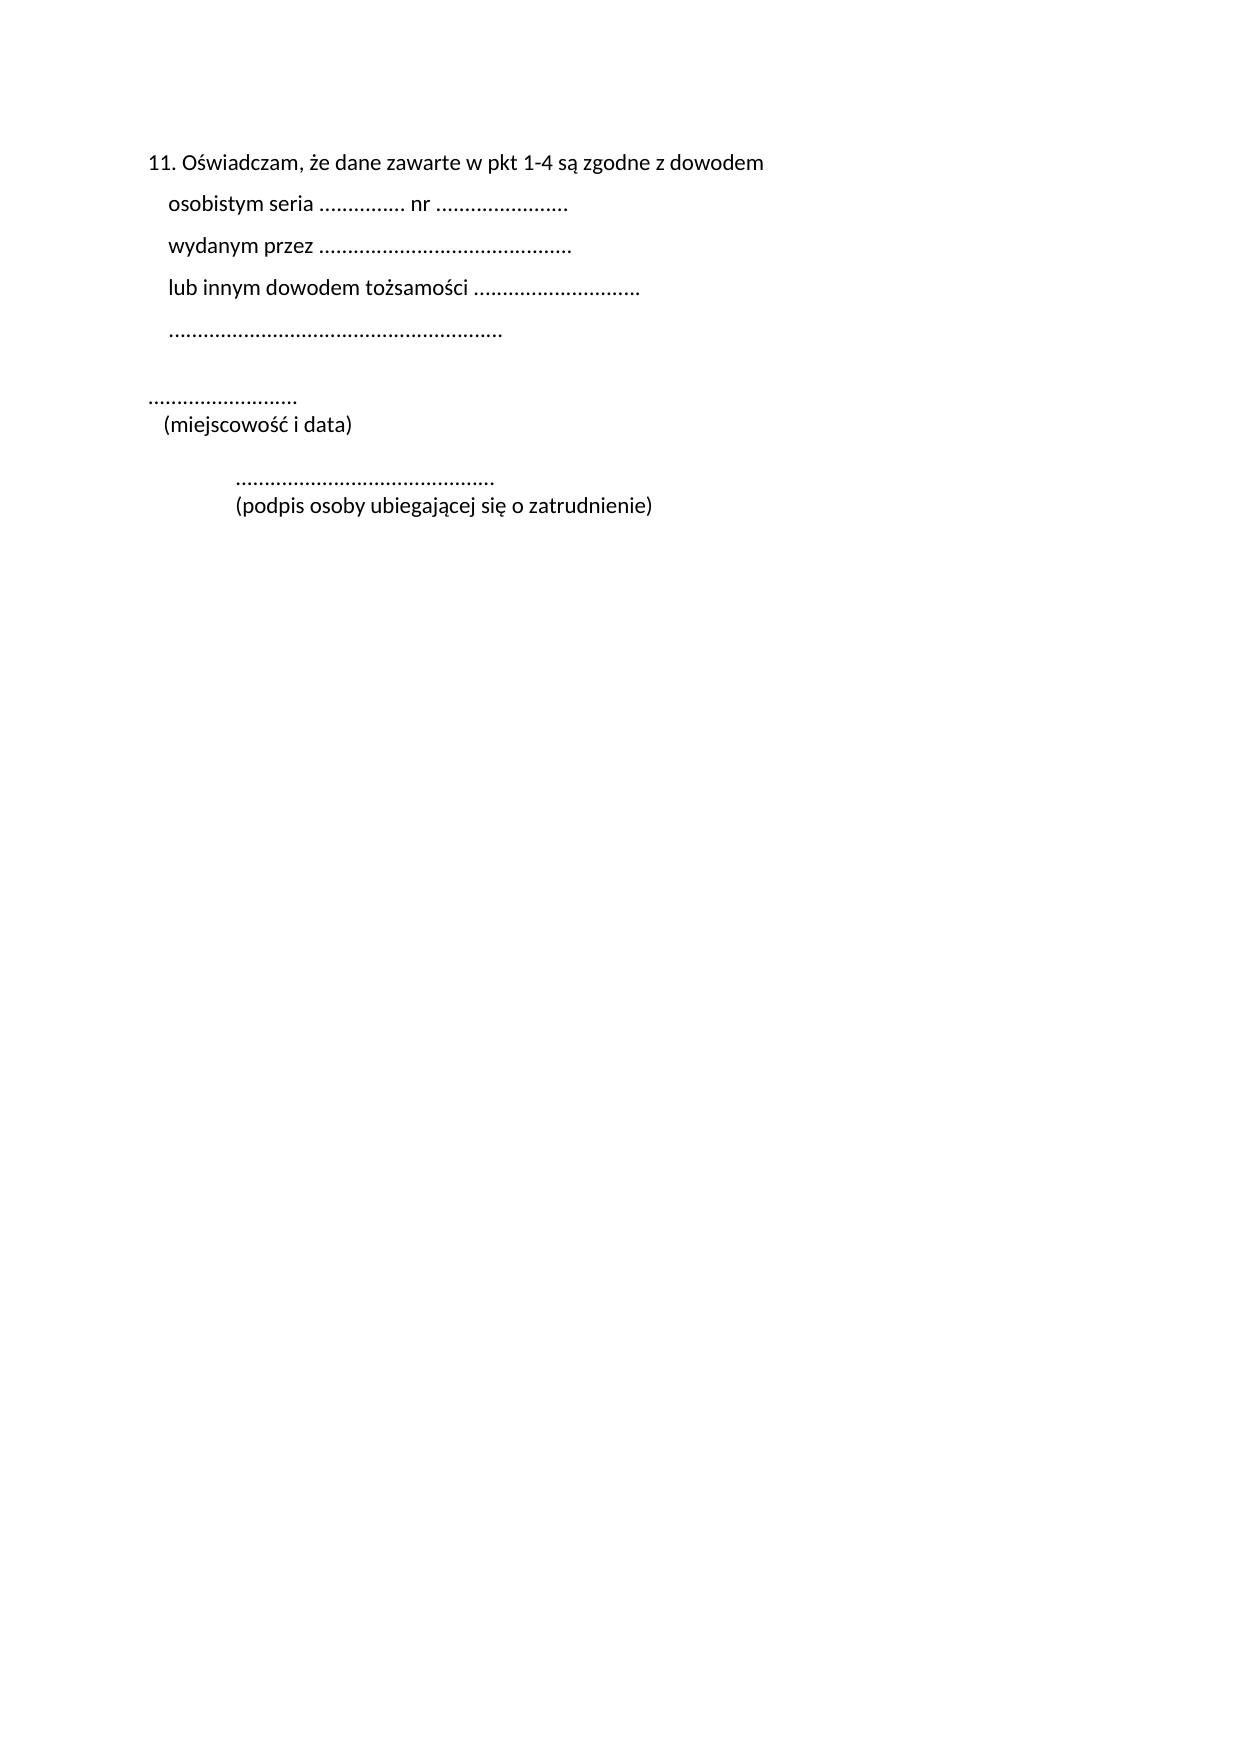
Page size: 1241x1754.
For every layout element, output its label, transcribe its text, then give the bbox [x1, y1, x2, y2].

text ............................................. [148, 463, 1093, 492]
text .......................... [148, 382, 1093, 411]
text wydanym przez ............................................ [148, 232, 1093, 259]
text lub innym dowodem tożsamości ............................. [148, 273, 1093, 302]
text osobistym seria ............... nr ....................... [148, 189, 1093, 218]
text (miejscowość i data) [148, 411, 1093, 438]
text (podpis osoby ubiegającej się o zatrudnienie) [148, 492, 1093, 519]
text .......................................................... [148, 316, 1093, 343]
text 11. Oświadczam, że dane zawarte w pkt 1-4 są zgodne z dowodem [148, 148, 1093, 176]
